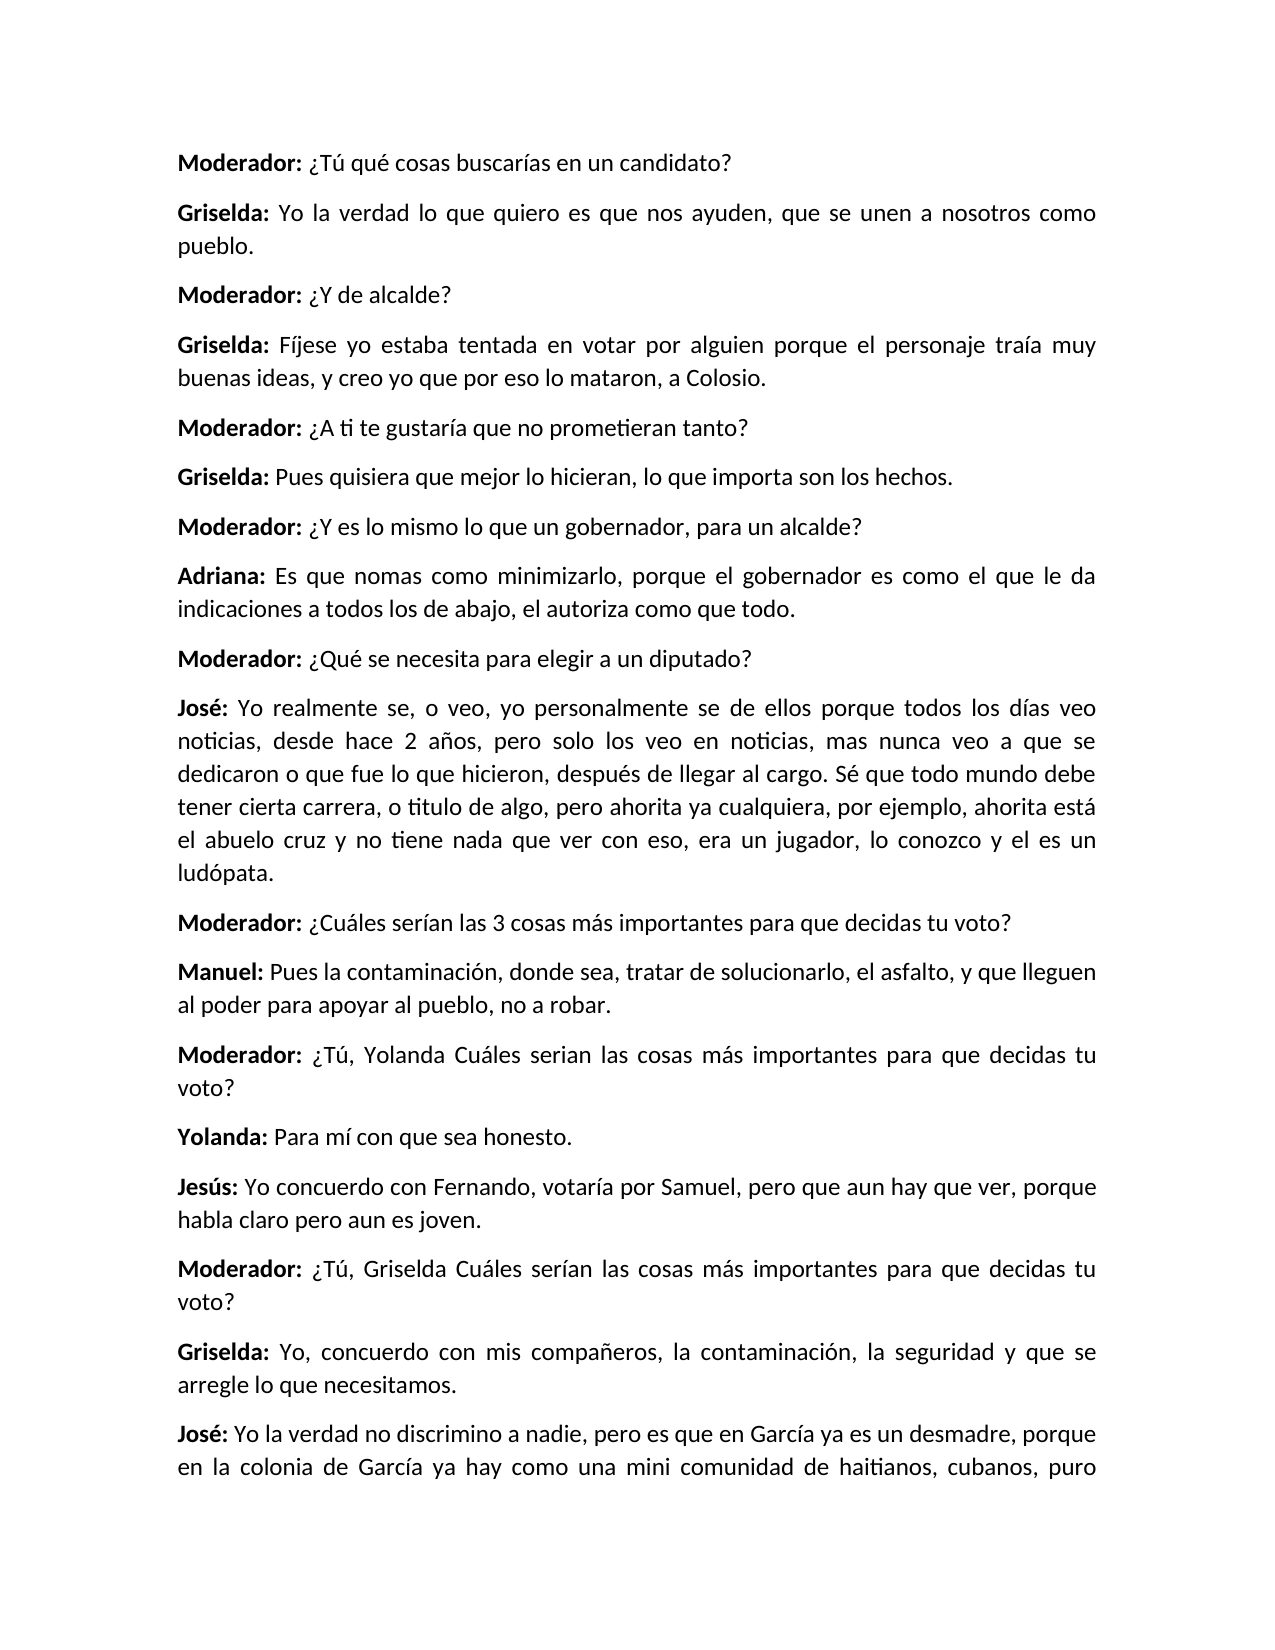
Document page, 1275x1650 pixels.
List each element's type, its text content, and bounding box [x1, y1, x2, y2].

text Moderador: ¿Y de alcalde? [177, 280, 1098, 310]
text Griselda: Fíjese yo estaba tentada en votar por alguien porque el personaje traía muy buenas ideas, y creo yo que por eso lo mataron, a Colosio. [177, 329, 1098, 393]
text Moderador: ¿Tú qué cosas buscarías en un candidato? [177, 148, 1098, 178]
text Jesús: Yo concuerdo con Fernando, votaría por Samuel, pero que aun hay que ver, porque habla claro pero aun es joven. [177, 1171, 1098, 1234]
text Moderador: ¿Tú, Yolanda Cuáles serian las cosas más importantes para que decidas tu voto? [177, 1039, 1098, 1102]
text Griselda: Yo la verdad lo que quiero es que nos ayuden, que se unen a nosotros como pueblo. [177, 197, 1098, 261]
text Moderador: ¿A ti te gustaría que no prometieran tanto? [177, 412, 1098, 442]
text Yolanda: Para mí con que sea honesto. [177, 1121, 1098, 1152]
text Moderador: ¿Y es lo mismo lo que un gobernador, para un alcalde? [177, 511, 1098, 541]
text Moderador: ¿Tú, Griselda Cuáles serían las cosas más importantes para que decidas tu voto? [177, 1253, 1098, 1317]
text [177, 1418, 1098, 1482]
text Griselda: Yo, concuerdo con mis compañeros, la contaminación, la seguridad y que se arregle lo que necesitamos. [177, 1336, 1098, 1399]
text Manuel: Pues la contaminación, donde sea, tratar de solucionarlo, el asfalto, y que lleguen al poder para apoyar al pueblo, no a robar. [177, 956, 1098, 1020]
text José: Yo realmente se, o veo, yo personalmente se de ellos porque todos los días veo noticias, desde hace 2 años, pero solo los veo en noticias, mas nunca veo a que se dedicaron o que fue lo que hicieron, después de llegar al cargo. Sé que todo mundo debe tener cierta carrera, o titulo de algo, pero ahorita ya cualquiera, por ejemplo, ahorita está el abuelo cruz y no tiene nada que ver con eso, era un jugador, lo conozco y el es un ludópata. [177, 693, 1098, 888]
text Moderador: ¿Cuáles serían las 3 cosas más importantes para que decidas tu voto? [177, 907, 1098, 937]
text Moderador: ¿Qué se necesita para elegir a un diputado? [177, 643, 1098, 673]
text Adriana: Es que nomas como minimizarlo, porque el gobernador es como el que le da indicaciones a todos los de abajo, el autoriza como que todo. [177, 561, 1098, 624]
text Griselda: Pues quisiera que mejor lo hicieran, lo que importa son los hechos. [177, 461, 1098, 492]
